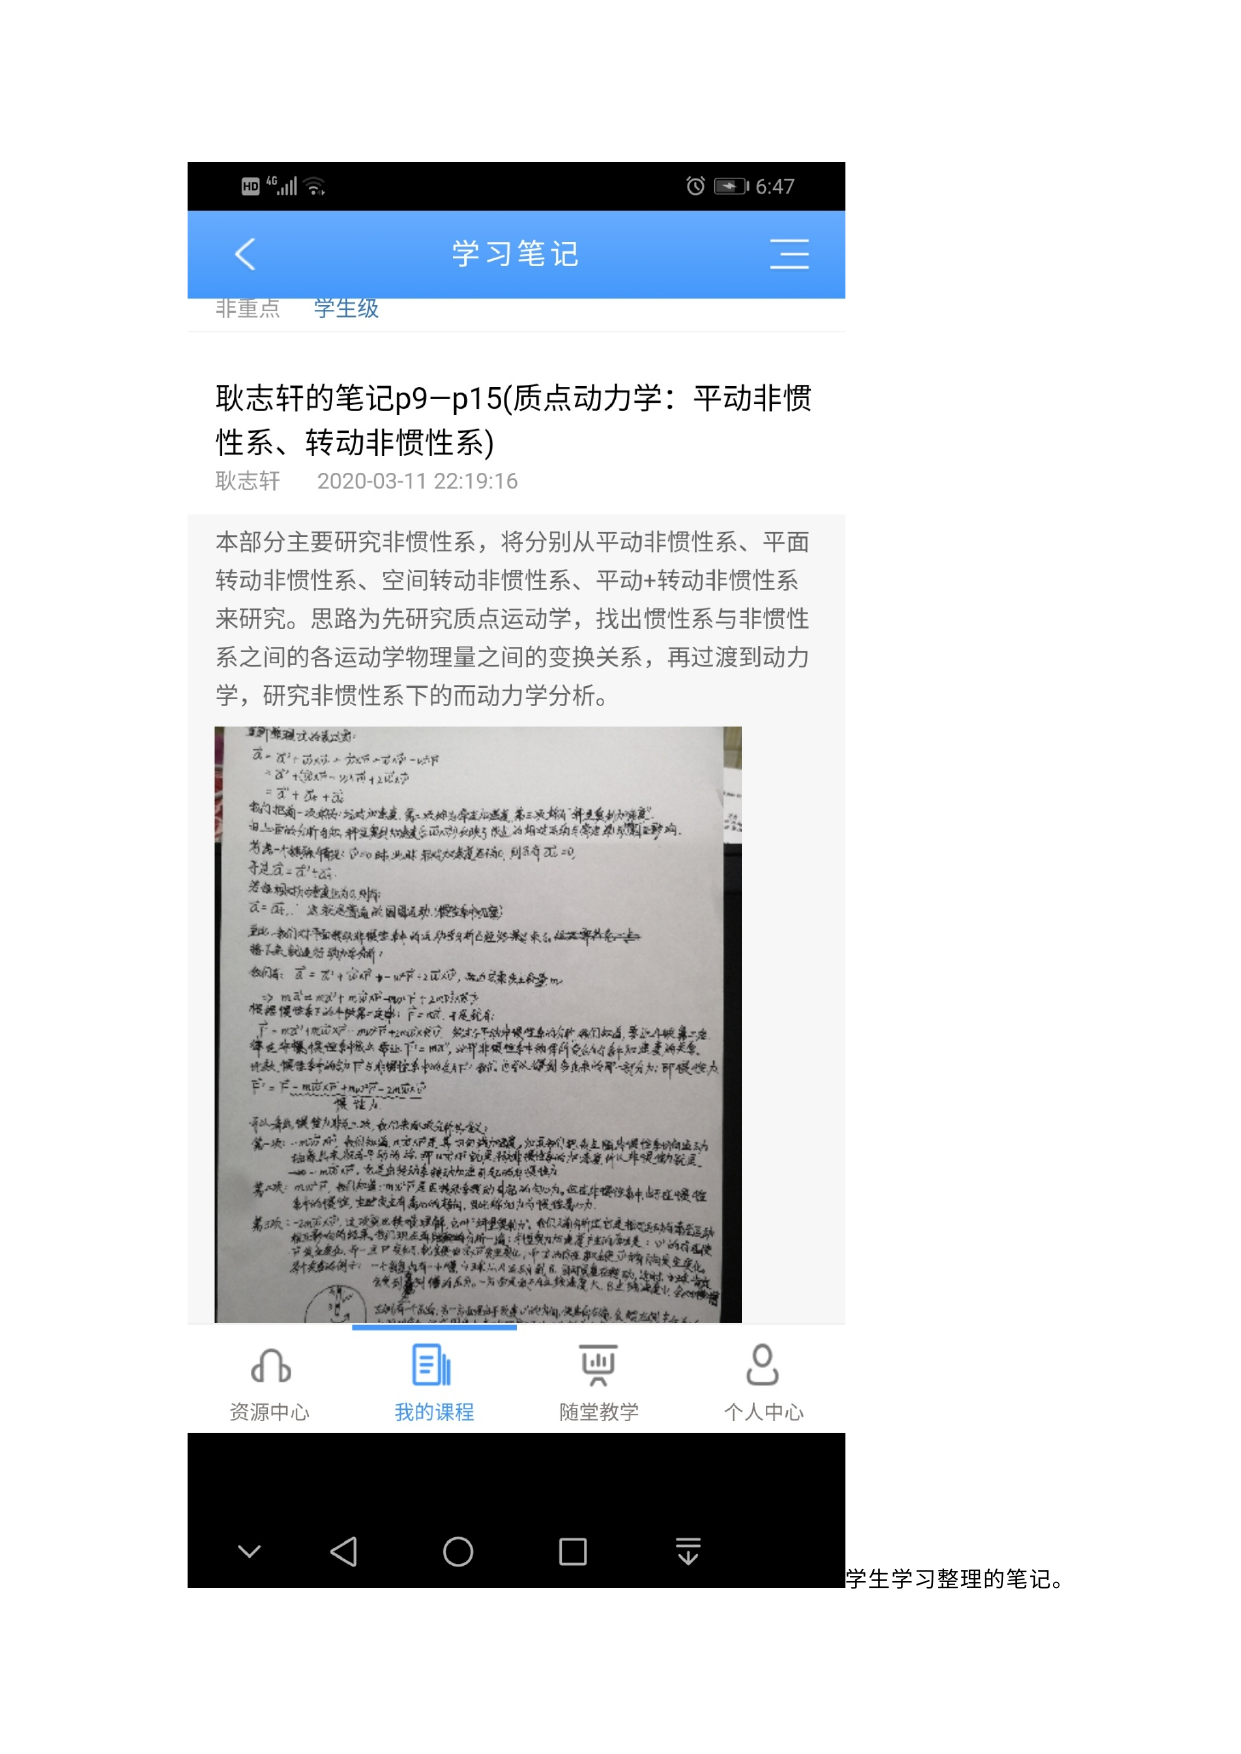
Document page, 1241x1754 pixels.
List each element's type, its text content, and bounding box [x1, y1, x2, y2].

picture [187, 162, 846, 1588]
